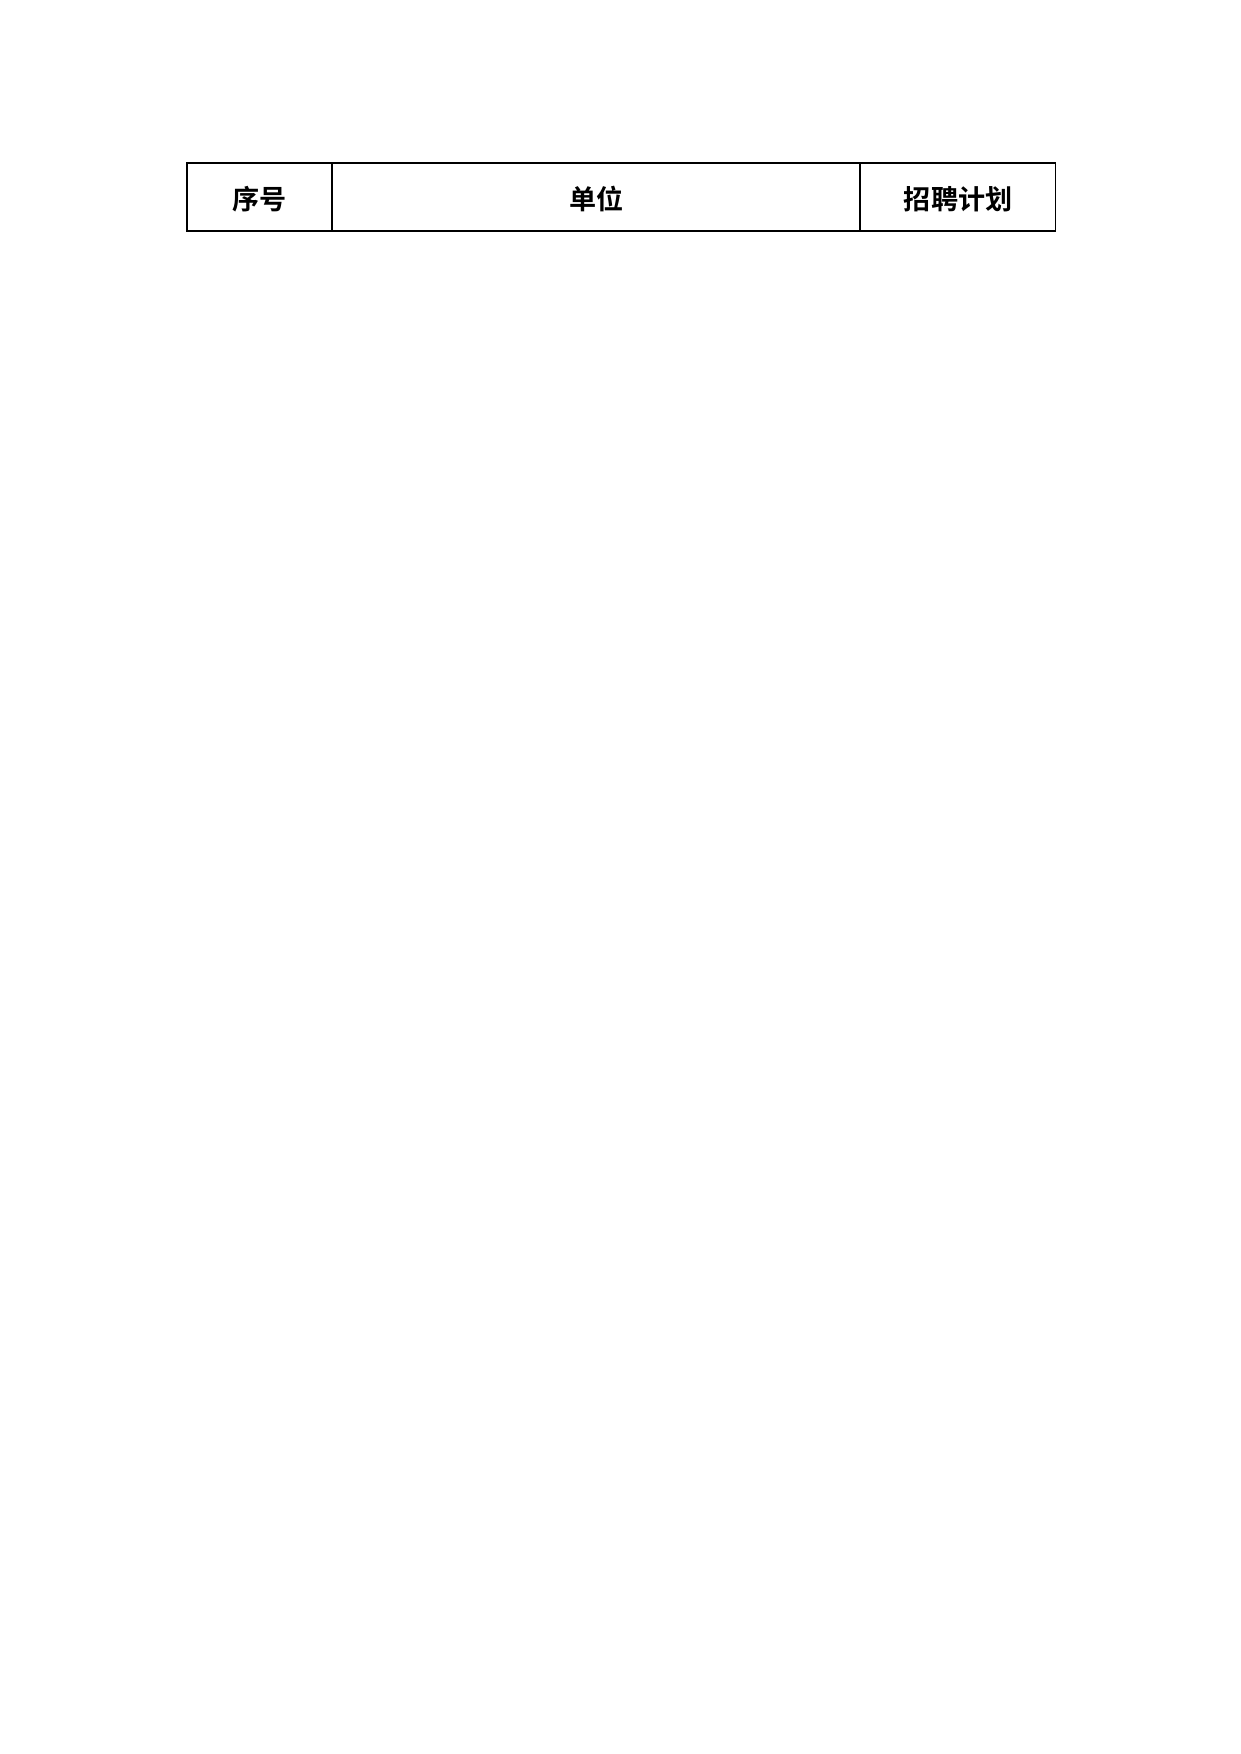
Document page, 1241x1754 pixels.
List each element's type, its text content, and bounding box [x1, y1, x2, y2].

table_header 单位 [333, 164, 859, 230]
table_header 招聘计划 [861, 164, 1055, 230]
table_header 序号 [188, 164, 331, 230]
